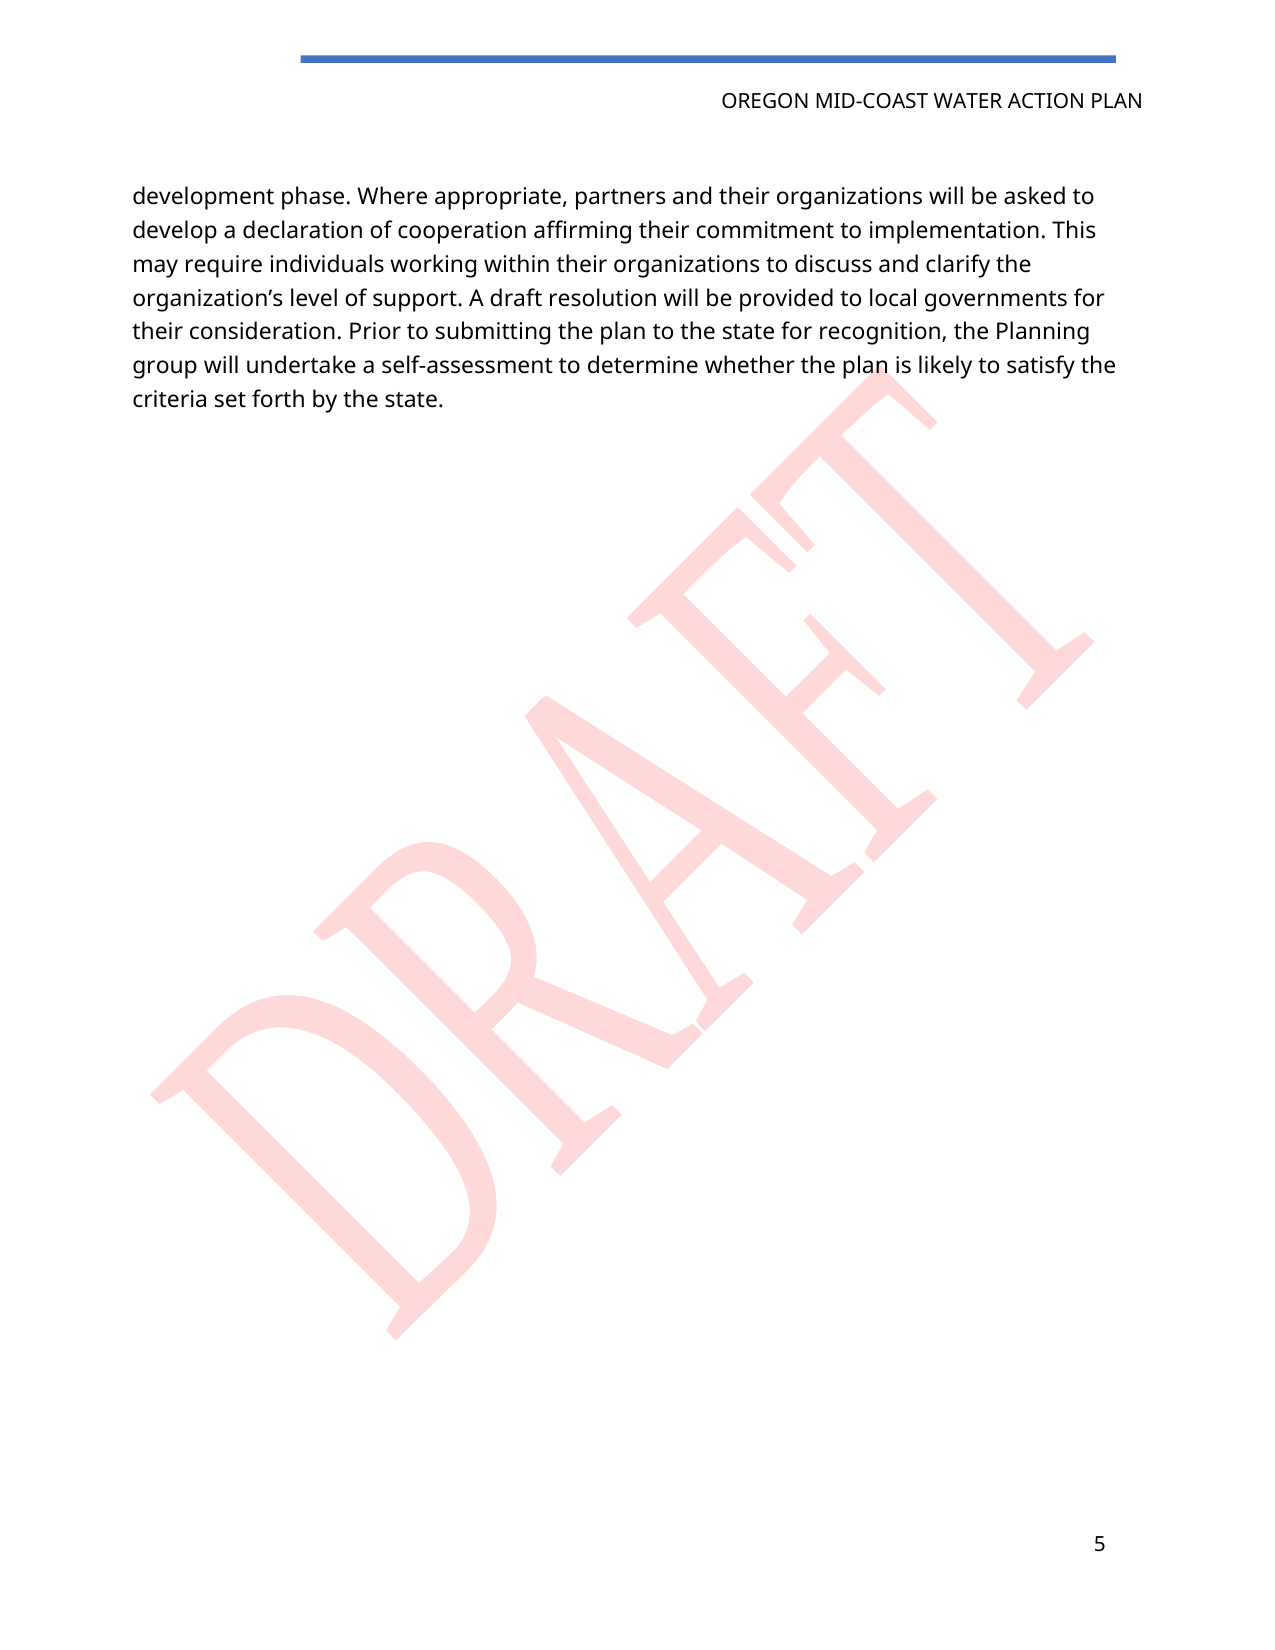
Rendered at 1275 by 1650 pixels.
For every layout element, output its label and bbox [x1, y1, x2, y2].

text [132, 180, 1143, 414]
